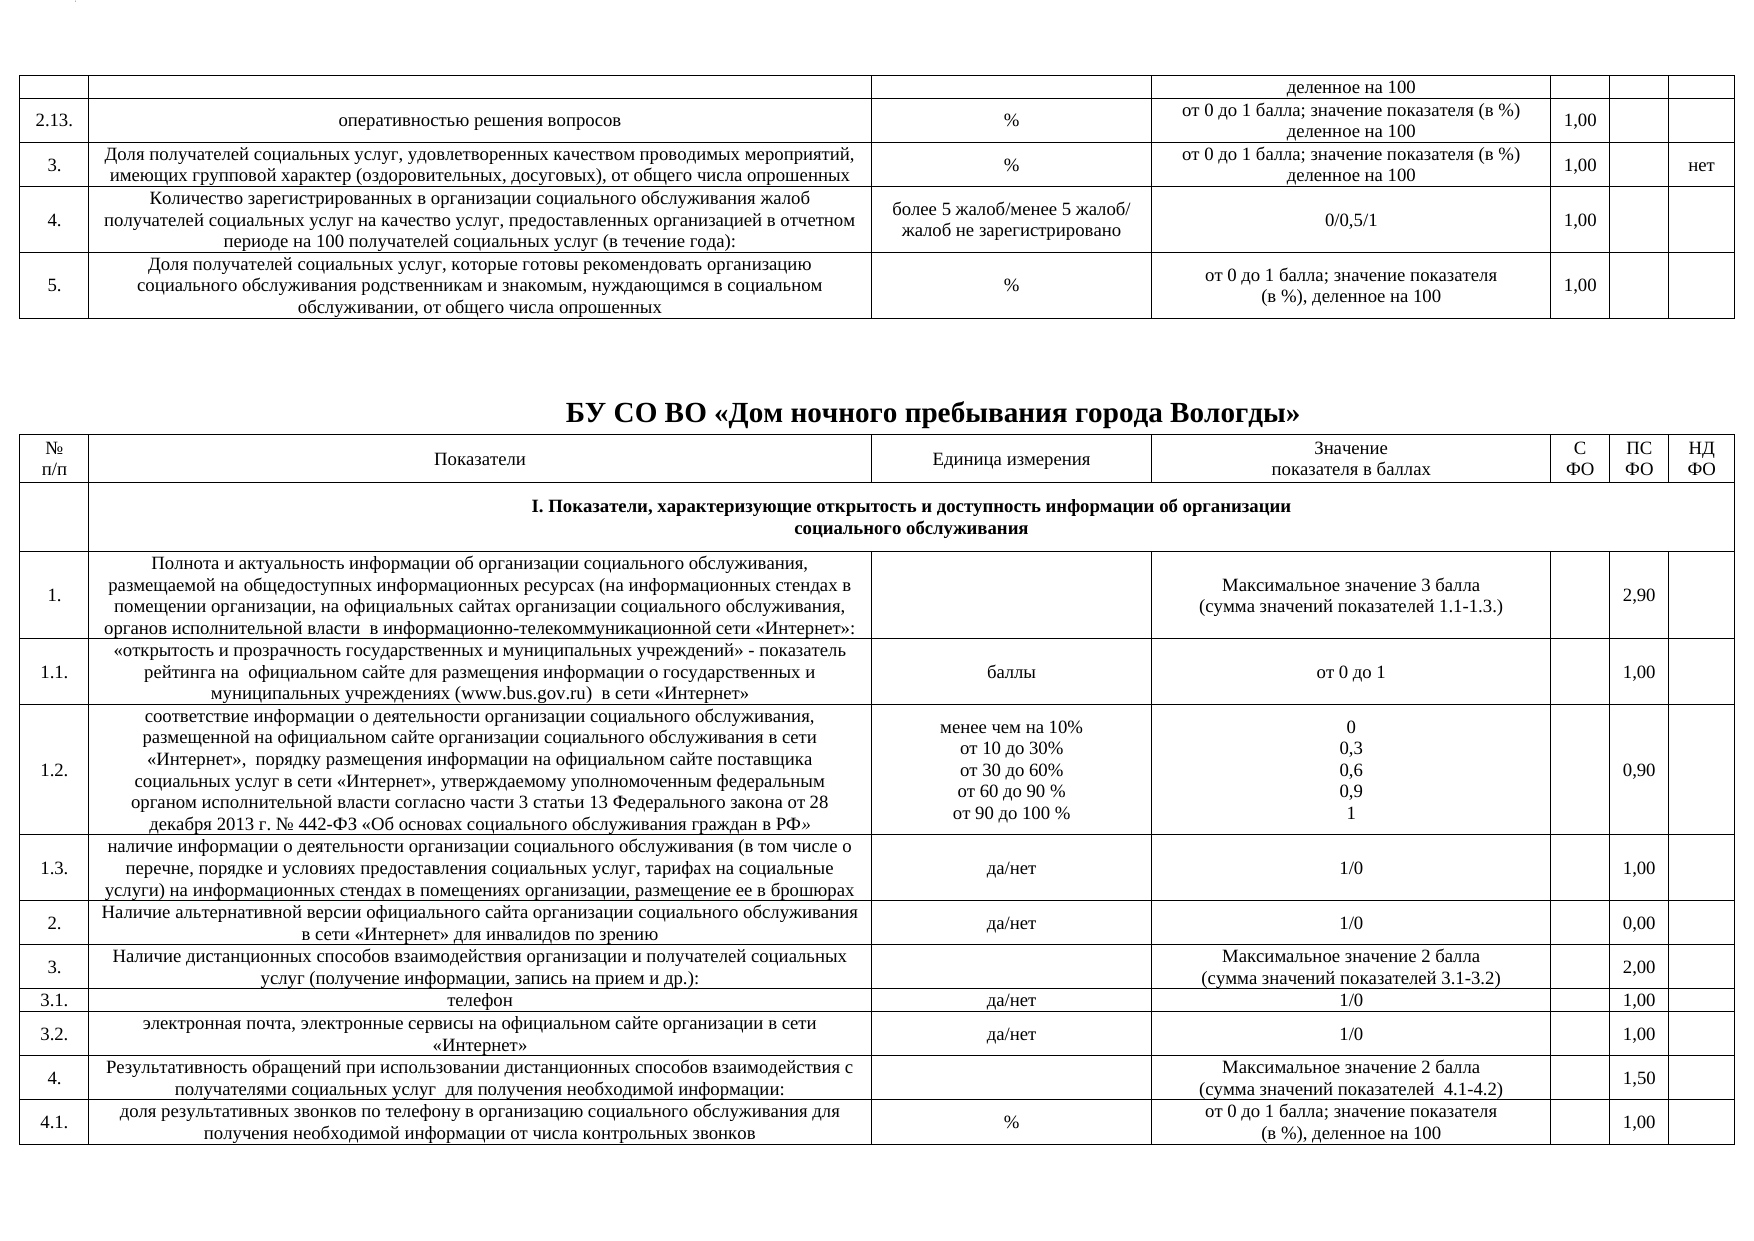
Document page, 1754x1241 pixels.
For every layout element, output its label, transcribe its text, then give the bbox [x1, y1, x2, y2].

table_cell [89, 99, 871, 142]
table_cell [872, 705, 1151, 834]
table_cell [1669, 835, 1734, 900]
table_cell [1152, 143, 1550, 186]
text БУ СО ВО «Дом ночного пребывания города Вологды» [187, 396, 1679, 429]
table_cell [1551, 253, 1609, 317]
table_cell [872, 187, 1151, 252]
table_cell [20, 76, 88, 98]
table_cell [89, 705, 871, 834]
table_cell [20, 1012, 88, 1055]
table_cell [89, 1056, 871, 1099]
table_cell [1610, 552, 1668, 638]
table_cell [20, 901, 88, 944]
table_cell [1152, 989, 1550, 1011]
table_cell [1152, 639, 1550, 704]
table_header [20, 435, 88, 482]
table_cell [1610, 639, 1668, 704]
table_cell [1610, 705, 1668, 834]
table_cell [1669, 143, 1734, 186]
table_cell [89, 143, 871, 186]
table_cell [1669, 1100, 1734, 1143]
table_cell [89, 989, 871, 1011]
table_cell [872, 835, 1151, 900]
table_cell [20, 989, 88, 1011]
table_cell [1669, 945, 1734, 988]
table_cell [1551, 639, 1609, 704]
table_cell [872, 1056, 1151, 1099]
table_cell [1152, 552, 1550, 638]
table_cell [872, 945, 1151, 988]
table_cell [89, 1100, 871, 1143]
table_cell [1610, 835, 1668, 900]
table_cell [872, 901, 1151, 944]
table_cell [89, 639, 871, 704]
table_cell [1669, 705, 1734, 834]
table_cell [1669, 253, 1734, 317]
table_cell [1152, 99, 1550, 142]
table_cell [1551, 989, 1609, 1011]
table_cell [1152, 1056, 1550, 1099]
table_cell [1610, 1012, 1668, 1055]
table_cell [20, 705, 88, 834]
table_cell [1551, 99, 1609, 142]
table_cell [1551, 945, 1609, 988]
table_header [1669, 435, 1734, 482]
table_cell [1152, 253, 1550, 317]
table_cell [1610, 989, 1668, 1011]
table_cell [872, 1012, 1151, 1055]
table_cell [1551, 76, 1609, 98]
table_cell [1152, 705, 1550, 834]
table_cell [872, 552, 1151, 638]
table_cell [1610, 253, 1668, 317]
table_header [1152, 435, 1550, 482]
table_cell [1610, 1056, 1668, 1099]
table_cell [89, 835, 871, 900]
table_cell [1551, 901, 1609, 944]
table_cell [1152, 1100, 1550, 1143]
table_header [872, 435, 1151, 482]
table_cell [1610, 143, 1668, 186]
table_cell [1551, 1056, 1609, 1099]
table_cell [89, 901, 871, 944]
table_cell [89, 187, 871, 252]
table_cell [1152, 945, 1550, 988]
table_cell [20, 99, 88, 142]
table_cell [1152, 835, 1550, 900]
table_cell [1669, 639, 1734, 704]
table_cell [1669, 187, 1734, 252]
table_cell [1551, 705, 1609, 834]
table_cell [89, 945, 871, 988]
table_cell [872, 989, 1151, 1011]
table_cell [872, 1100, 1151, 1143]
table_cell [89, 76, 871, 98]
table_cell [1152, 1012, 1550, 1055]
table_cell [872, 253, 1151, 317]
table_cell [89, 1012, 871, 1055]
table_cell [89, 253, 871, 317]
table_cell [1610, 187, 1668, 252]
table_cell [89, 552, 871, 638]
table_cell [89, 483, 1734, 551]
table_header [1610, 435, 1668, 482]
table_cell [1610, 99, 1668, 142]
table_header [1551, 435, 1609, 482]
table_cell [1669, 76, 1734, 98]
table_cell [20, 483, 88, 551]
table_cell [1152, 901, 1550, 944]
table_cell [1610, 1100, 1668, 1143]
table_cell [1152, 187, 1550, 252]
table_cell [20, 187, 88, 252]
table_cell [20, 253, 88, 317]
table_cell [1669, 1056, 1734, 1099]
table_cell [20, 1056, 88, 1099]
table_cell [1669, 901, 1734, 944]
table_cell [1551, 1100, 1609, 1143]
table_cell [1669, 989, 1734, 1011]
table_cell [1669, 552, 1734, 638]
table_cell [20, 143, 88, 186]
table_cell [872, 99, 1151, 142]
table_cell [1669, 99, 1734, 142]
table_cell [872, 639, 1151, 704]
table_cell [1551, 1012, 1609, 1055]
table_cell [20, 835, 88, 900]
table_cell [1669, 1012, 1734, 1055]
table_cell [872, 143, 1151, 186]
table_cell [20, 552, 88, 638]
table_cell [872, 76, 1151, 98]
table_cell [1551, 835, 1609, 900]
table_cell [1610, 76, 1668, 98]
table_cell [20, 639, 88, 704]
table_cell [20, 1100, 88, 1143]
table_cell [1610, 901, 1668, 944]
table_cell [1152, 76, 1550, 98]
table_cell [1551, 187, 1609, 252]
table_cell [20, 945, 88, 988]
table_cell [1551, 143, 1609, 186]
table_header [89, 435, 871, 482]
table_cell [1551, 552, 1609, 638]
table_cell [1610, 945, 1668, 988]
